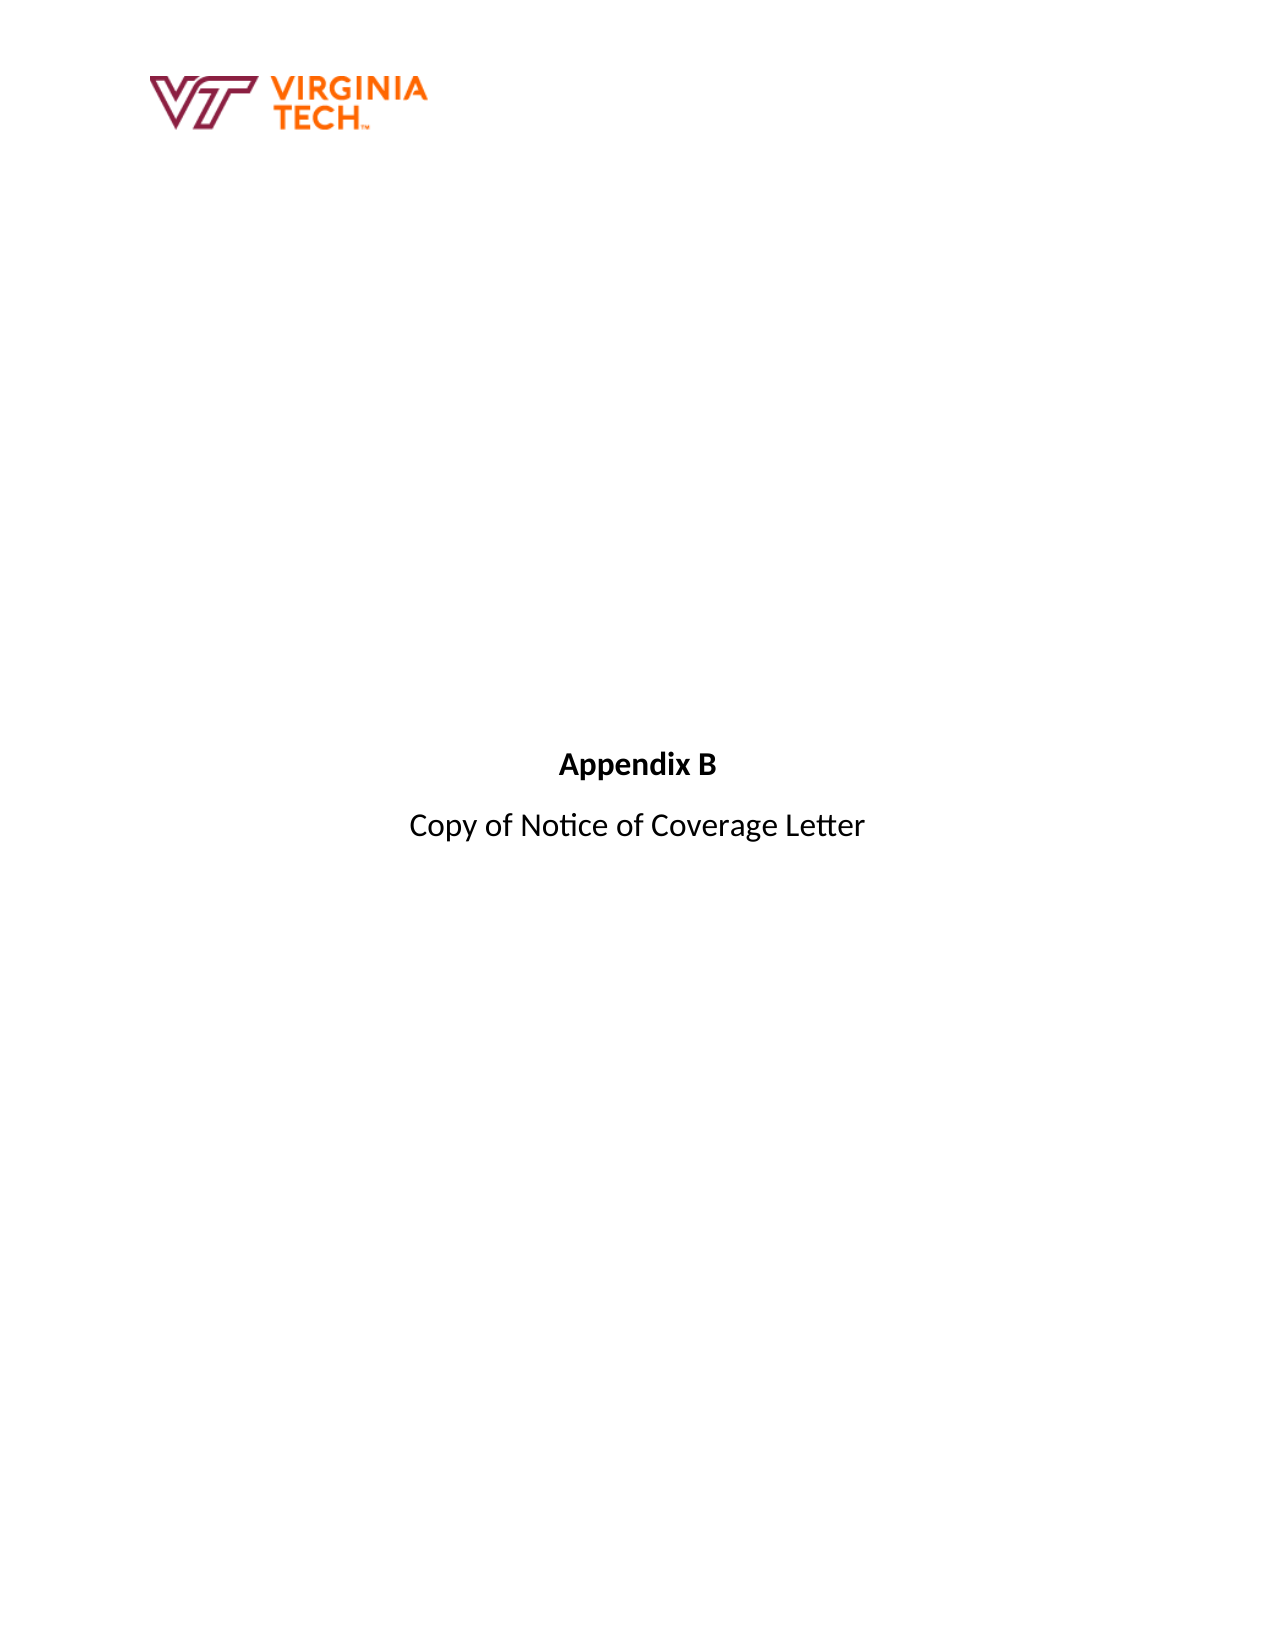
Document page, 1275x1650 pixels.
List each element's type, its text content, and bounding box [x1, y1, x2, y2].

picture [150, 76, 429, 131]
text Copy of Notice of Coverage Letter [150, 804, 1125, 845]
text Appendix B [150, 743, 1125, 784]
